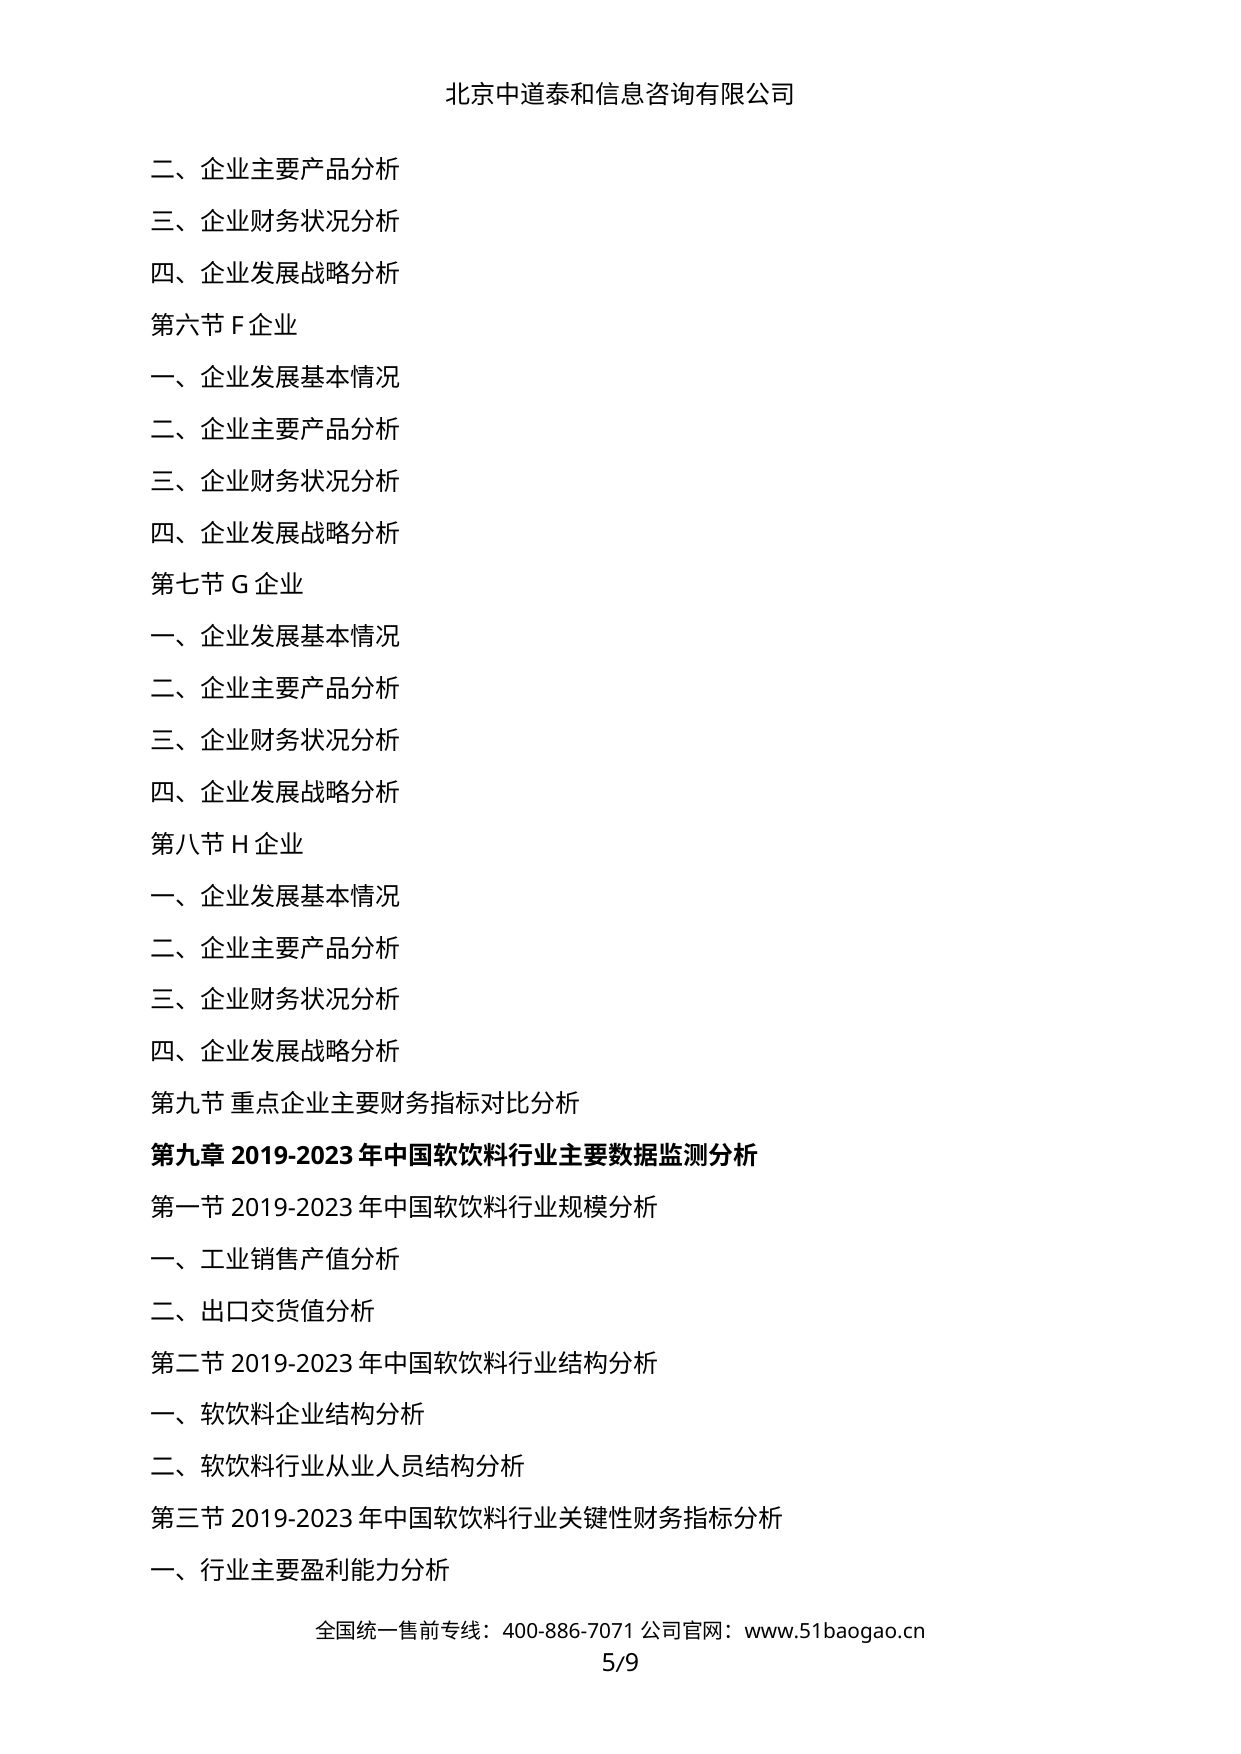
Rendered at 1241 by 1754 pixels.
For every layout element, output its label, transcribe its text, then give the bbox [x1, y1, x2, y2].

text 第七节 G企业 [150, 565, 1090, 601]
text 三、企业财务状况分析 [150, 721, 1090, 757]
text 四、企业发展战略分析 [150, 1032, 1090, 1068]
text 第八节 H企业 [150, 824, 1090, 861]
text 二、出口交货值分析 [150, 1291, 1090, 1327]
text 一、工业销售产值分析 [150, 1239, 1090, 1276]
text 第二节 2019-2023年中国软饮料行业结构分析 [150, 1343, 1090, 1379]
text 三、企业财务状况分析 [150, 461, 1090, 497]
text 第九节 重点企业主要财务指标对比分析 [150, 1084, 1090, 1120]
text 二、企业主要产品分析 [150, 928, 1090, 964]
text 一、行业主要盈利能力分析 [150, 1551, 1090, 1587]
text 一、企业发展基本情况 [150, 357, 1090, 394]
text 一、企业发展基本情况 [150, 617, 1090, 653]
text 二、软饮料行业从业人员结构分析 [150, 1447, 1090, 1483]
text 一、企业发展基本情况 [150, 876, 1090, 912]
text 三、企业财务状况分析 [150, 980, 1090, 1016]
text 第三节 2019-2023年中国软饮料行业关键性财务指标分析 [150, 1499, 1090, 1535]
text 二、企业主要产品分析 [150, 669, 1090, 705]
text 三、企业财务状况分析 [150, 202, 1090, 238]
text 四、企业发展战略分析 [150, 513, 1090, 549]
text 二、企业主要产品分析 [150, 150, 1090, 186]
text 二、企业主要产品分析 [150, 409, 1090, 446]
text 一、软饮料企业结构分析 [150, 1395, 1090, 1431]
text 第九章 2019-2023年中国软饮料行业主要数据监测分析 [150, 1136, 1090, 1172]
text 第一节 2019-2023年中国软饮料行业规模分析 [150, 1187, 1090, 1224]
text 四、企业发展战略分析 [150, 772, 1090, 809]
text 第六节 F企业 [150, 306, 1090, 342]
text 四、企业发展战略分析 [150, 254, 1090, 290]
